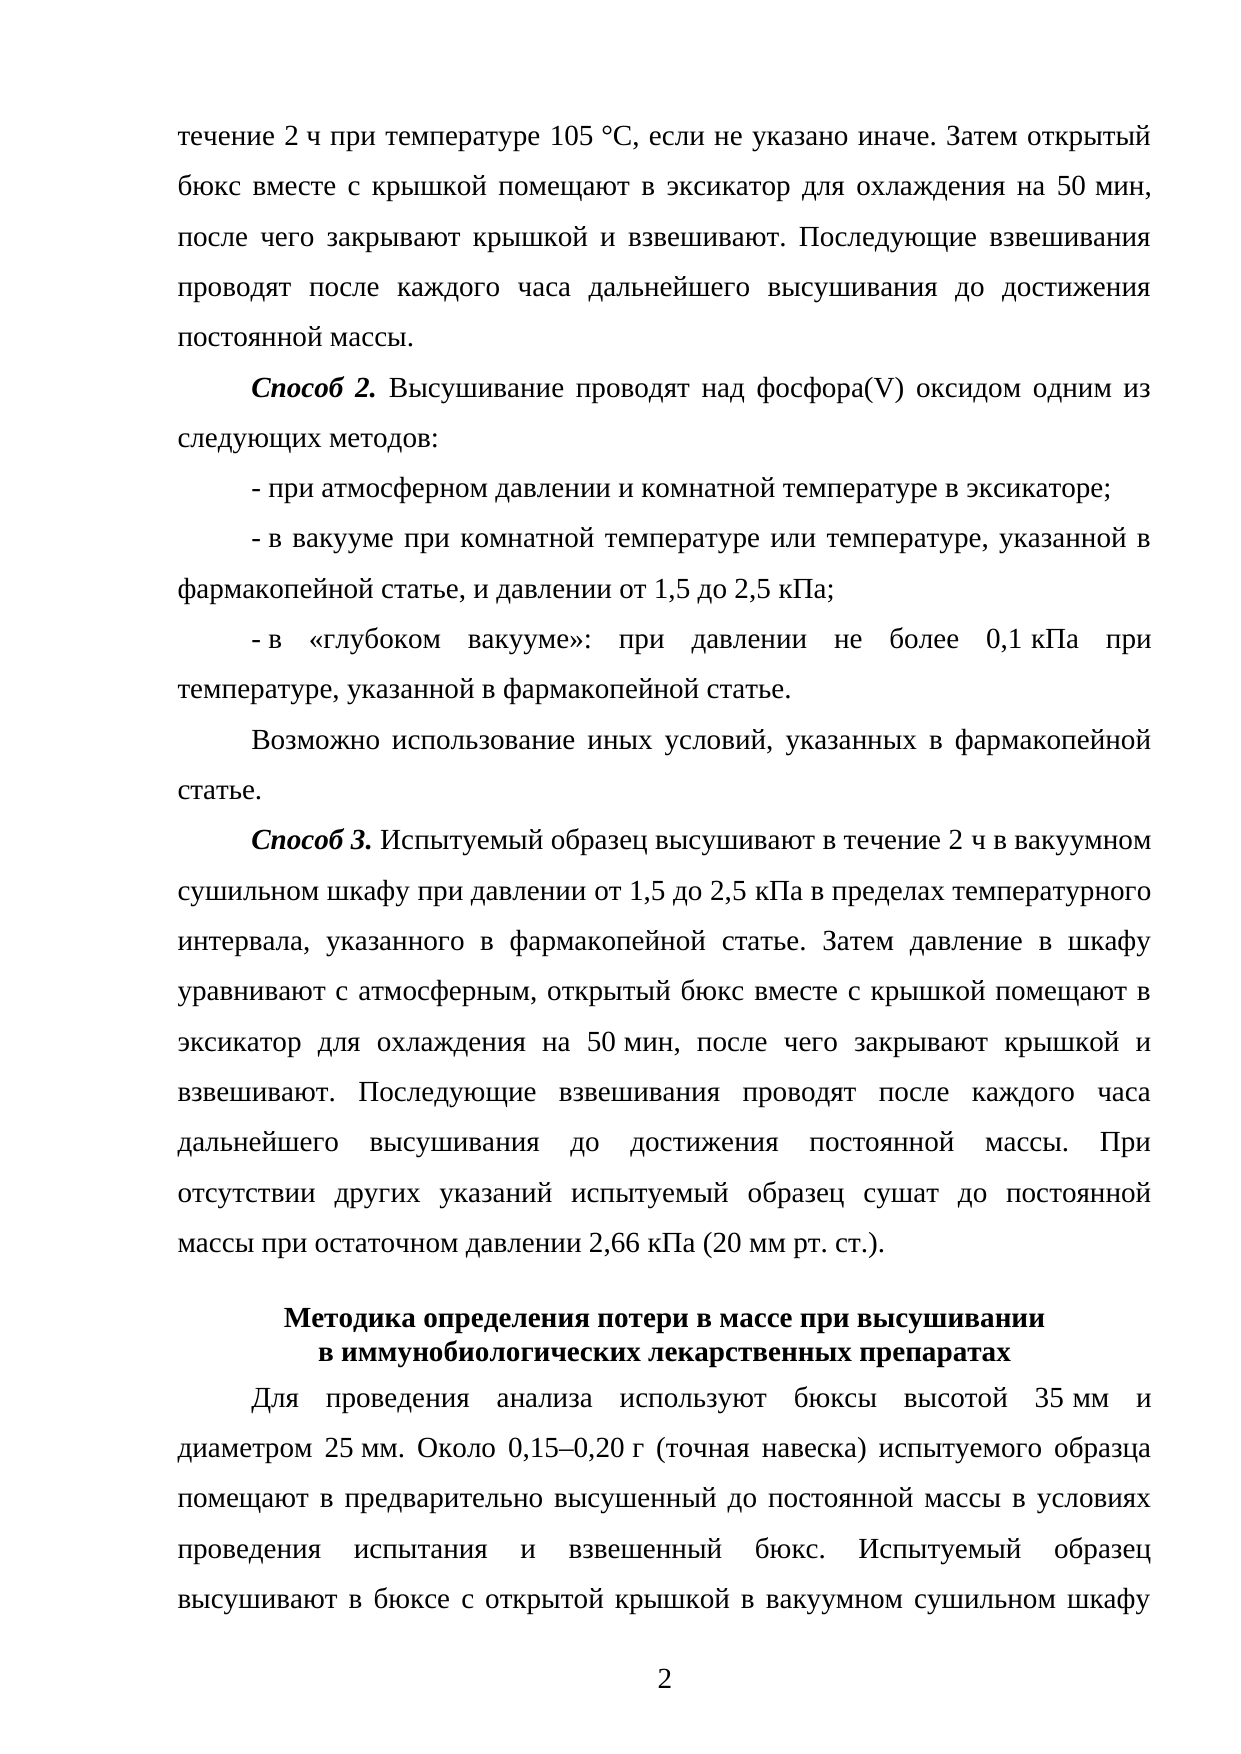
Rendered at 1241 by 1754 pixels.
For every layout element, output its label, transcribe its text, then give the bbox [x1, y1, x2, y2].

text - при атмосферном давлении и комнатной температуре в эксикаторе; [177, 470, 1152, 504]
text Способ 2. Высушивание проводят над фосфора(V) оксидом одним из следующих методов: [177, 370, 1152, 453]
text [177, 1380, 1152, 1615]
text в иммунобиологических лекарственных препаратах [177, 1334, 1152, 1367]
text - в вакууме при комнатной температуре или температуре, указанной в фармакопейной статье, и давлении от 1,5 до 2,5 кПа; [177, 521, 1152, 604]
text Способ 3. Испытуемый образец высушивают в течение 2 ч в вакуумном сушильном шкафу при давлении от 1,5 до 2,5 кПа в пределах температурного интервала, указанного в фармакопейной статье. Затем давление в шкафу уравнивают с атмосферным, открытый бюкс вместе с крышкой помещают в эксикатор для охлаждения на 50 мин, после чего закрывают крышкой и взвешивают. Последующие взвешивания проводят после каждого часа дальнейшего высушивания до достижения постоянной массы. При отсутствии других указаний испытуемый образец сушат до постоянной массы при остаточном давлении 2,66 кПа (20 мм рт. ст.). [177, 822, 1152, 1258]
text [177, 118, 1152, 353]
text Методика определения потери в массе при высушивании [177, 1300, 1152, 1334]
text Возможно использование иных условий, указанных в фармакопейной статье. [177, 722, 1152, 806]
text - в «глубоком вакууме»: при давлении не более 0,1 кПа при температуре, указанной в фармакопейной статье. [177, 621, 1152, 705]
